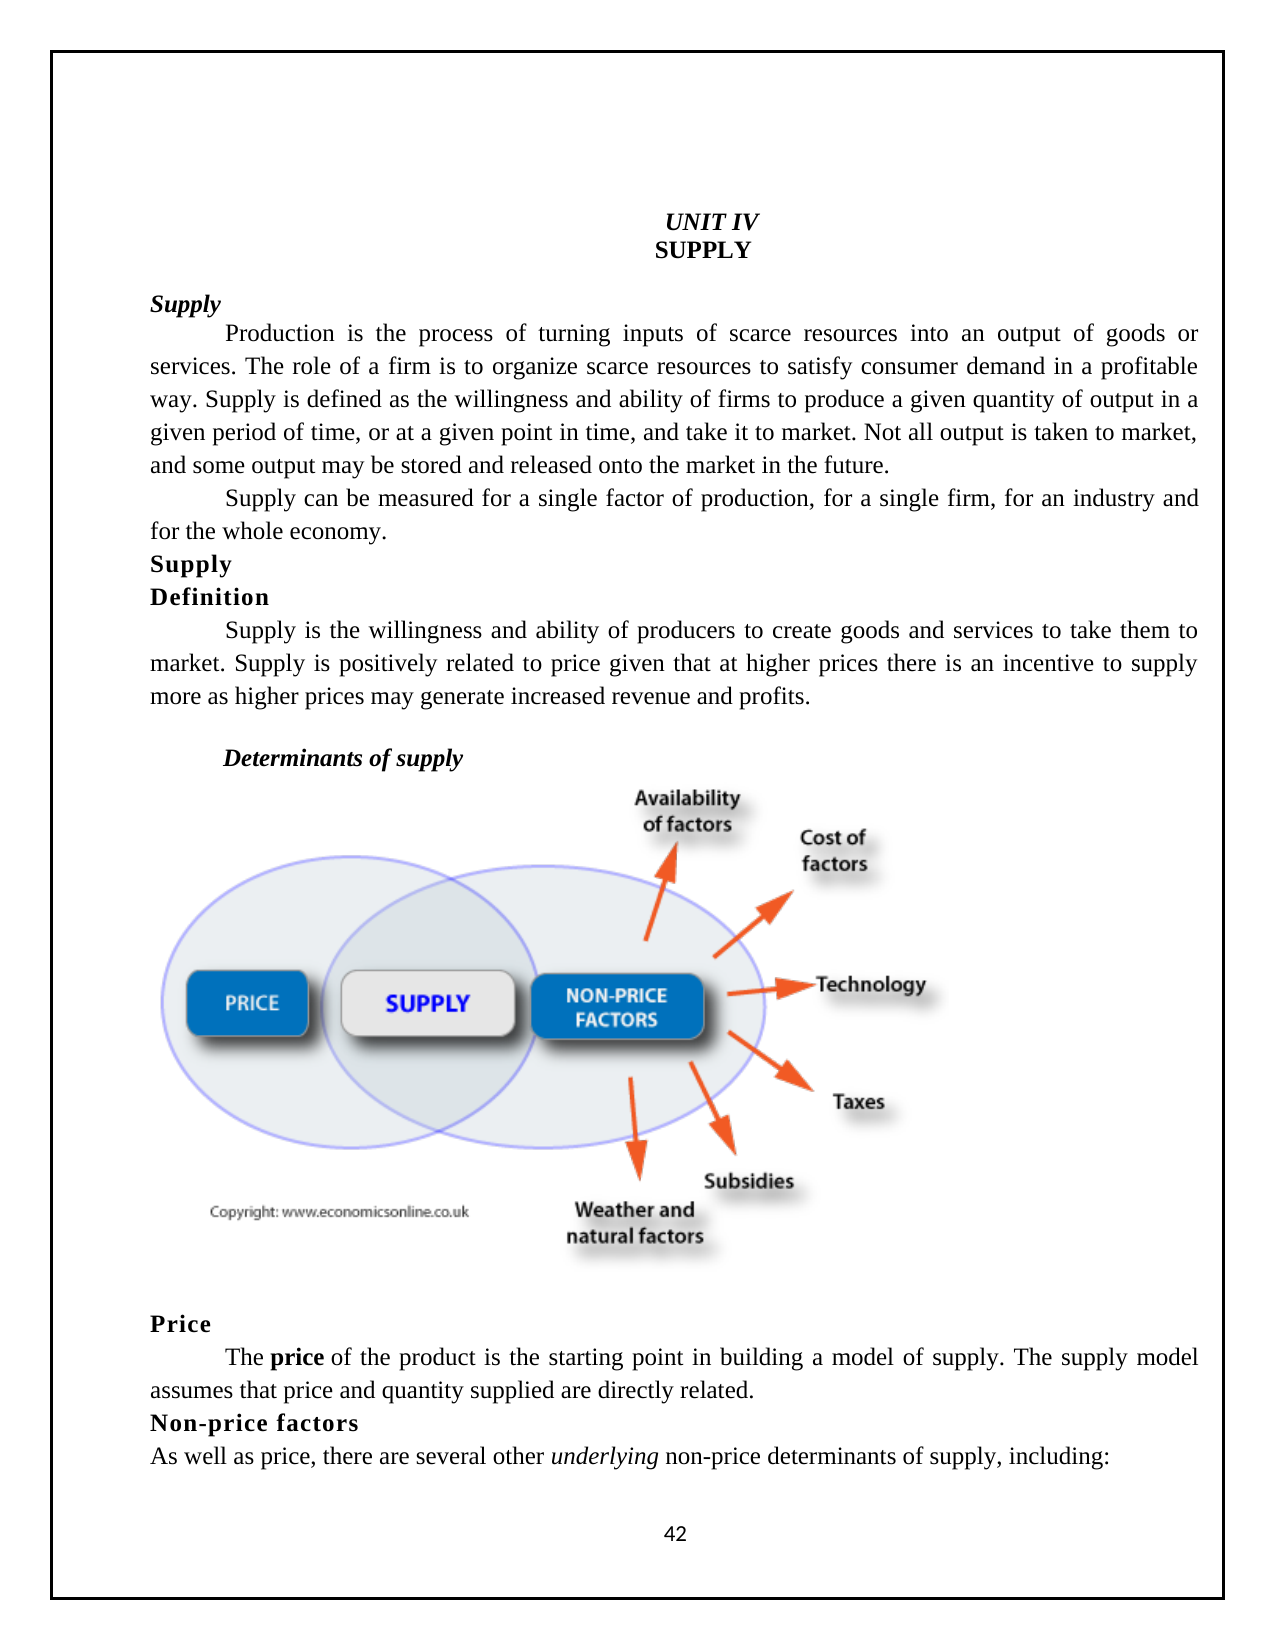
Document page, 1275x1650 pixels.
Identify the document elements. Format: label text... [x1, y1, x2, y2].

text Production is the process of turning inputs of scarce resources into an output of goods or services. The role of a firm is to organize scarce resources to satisfy consumer demand in a profitable way. Supply is defined as the willingness and ability of firms to produce a given quantity of output in a given period of time, or at a given point in time, and take it to market. Not all output is taken to market, and some output may be stored and released onto the market in the future. [150, 318, 1200, 479]
text As well as price, there are several other underlying non-price determinants of supply, including: [150, 1441, 1200, 1470]
subtitle Supply [150, 289, 1200, 318]
text Supply [150, 549, 1200, 578]
subtitle UNIT IV [223, 207, 1200, 236]
subtitle Determinants of supply [223, 743, 1200, 772]
text The price of the product is the starting point in building a model of supply. The supply model assumes that price and quantity supplied are directly related. [150, 1342, 1200, 1404]
text Supply is the willingness and ability of producers to create goods and services to take them to market. Supply is positively related to price given that at higher prices there is an incentive to supply more as higher prices may generate increased revenue and profits. [150, 615, 1200, 710]
subtitle Non-price factors [150, 1408, 1200, 1437]
text Definition [150, 582, 1200, 611]
text Supply can be measured for a single factor of production, for a single firm, for an industry and for the whole economy. [150, 483, 1200, 545]
picture [150, 771, 949, 1272]
subtitle Price [150, 1309, 1200, 1338]
text SUPPLY [150, 236, 1200, 264]
